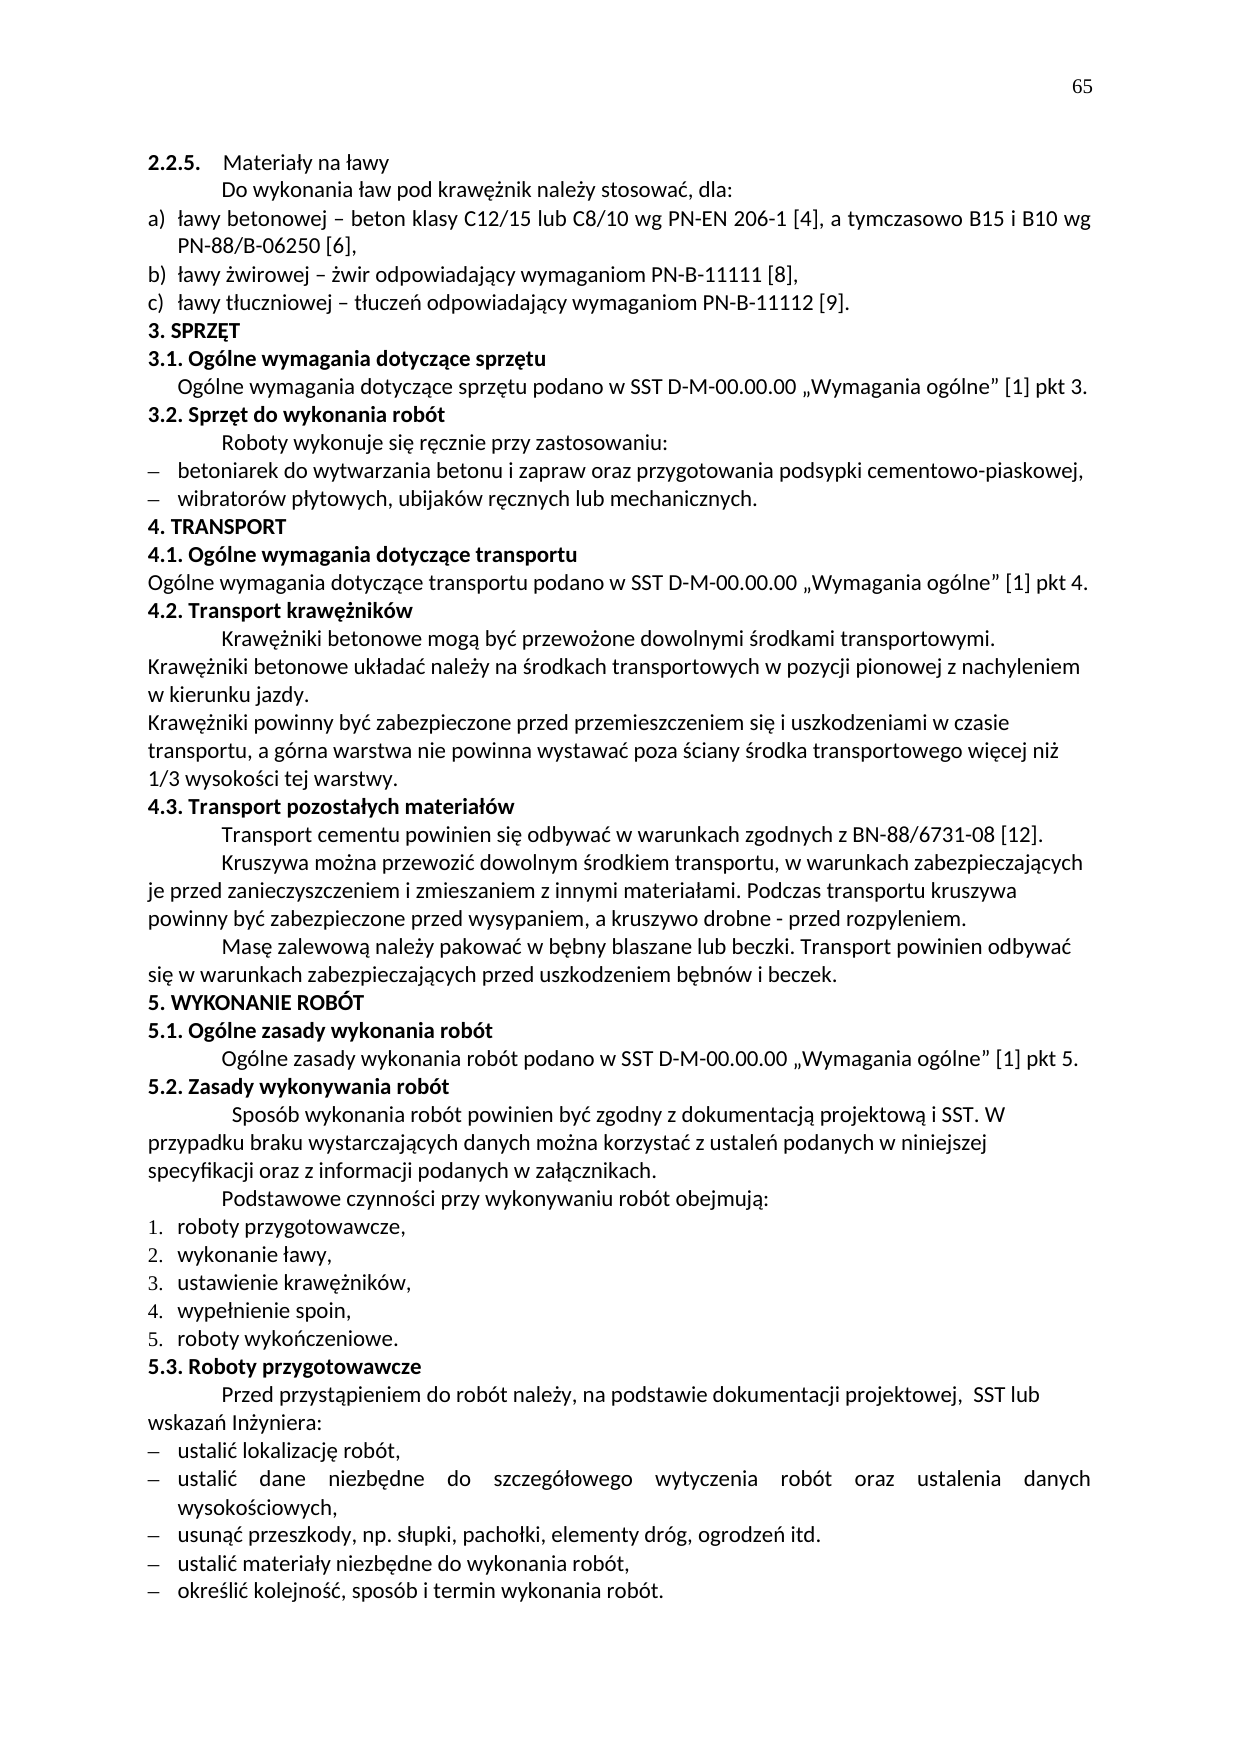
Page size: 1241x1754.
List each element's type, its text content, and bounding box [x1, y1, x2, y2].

list ustalić materiały niezbędne do wykonania robót, [148, 1549, 1093, 1577]
subtitle 5.2. Zasady wykonywania robót [148, 1072, 1093, 1100]
subtitle 3.2. Sprzęt do wykonania robót [148, 400, 1093, 428]
subtitle 5.1. Ogólne zasady wykonania robót [148, 1016, 1093, 1044]
text Przed przystąpieniem do robót należy, na podstawie dokumentacji projektowej, SST lub wskazań Inżyniera: [148, 1381, 1093, 1437]
subtitle 3.1. Ogólne wymagania dotyczące sprzętu [148, 344, 1093, 372]
list ławy tłuczniowej – tłuczeń odpowiadający wymaganiom PN-B-11112 [9]. [148, 288, 1093, 316]
subtitle Materiały na ławy [148, 148, 1093, 176]
text Krawężniki betonowe mogą być przewożone dowolnymi środkami transportowymi. [148, 624, 1093, 652]
list ustawienie krawężników, [148, 1268, 1093, 1296]
text Krawężniki betonowe układać należy na środkach transportowych w pozycji pionowej z nachyleniem w kierunku jazdy. [148, 652, 1093, 708]
text Ogólne wymagania dotyczące sprzętu podano w SST D-M-00.00.00 „Wymagania ogólne” [1] pkt 3. [148, 372, 1093, 400]
list roboty wykończeniowe. [148, 1324, 1093, 1352]
list wykonanie ławy, [148, 1240, 1093, 1268]
subtitle 4.3. Transport pozostałych materiałów [148, 792, 1093, 820]
list ustalić dane niezbędne do szczegółowego wytyczenia robót oraz ustalenia danych wysokościowych, [148, 1464, 1093, 1521]
list Ogólne zasady wykonania robót podano w SST D-M-00.00.00 „Wymagania ogólne” [1] pkt 5. [148, 1044, 1093, 1072]
text Krawężniki powinny być zabezpieczone przed przemieszczeniem się i uszkodzeniami w czasie transportu, a górna warstwa nie powinna wystawać poza ściany środka transportowego więcej niż 1/3 wysokości tej warstwy. [148, 708, 1093, 792]
subtitle 5.3. Roboty przygotowawcze [148, 1352, 1093, 1381]
list ławy żwirowej – żwir odpowiadający wymaganiom PN-B-11111 [8], [148, 260, 1093, 288]
list usunąć przeszkody, np. słupki, pachołki, elementy dróg, ogrodzeń itd. [148, 1521, 1093, 1549]
list wibratorów płytowych, ubijaków ręcznych lub mechanicznych. [148, 484, 1093, 512]
subtitle 5. wykonanie robót [148, 988, 1093, 1016]
text Kruszywa można przewozić dowolnym środkiem transportu, w warunkach zabezpieczających je przed zanieczyszczeniem i zmieszaniem z innymi materiałami. Podczas transportu kruszywa powinny być zabezpieczone przed wysypaniem, a kruszywo drobne - przed rozpyleniem. [148, 848, 1093, 932]
text Roboty wykonuje się ręcznie przy zastosowaniu: [148, 428, 1093, 456]
list wypełnienie spoin, [148, 1296, 1093, 1324]
text Transport cementu powinien się odbywać w warunkach zgodnych z BN-88/6731-08 [12]. [148, 820, 1093, 848]
list określić kolejność, sposób i termin wykonania robót. [148, 1577, 1093, 1605]
list roboty przygotowawcze, [148, 1212, 1093, 1240]
list ławy betonowej – beton klasy C12/15 lub C8/10 wg PN-EN 206-1 [4], a tymczasowo B15 i B10 wg PN-88/B-06250 [6], [148, 204, 1093, 260]
text Masę zalewową należy pakować w bębny blaszane lub beczki. Transport powinien odbywać się w warunkach zabezpieczających przed uszkodzeniem bębnów i beczek. [148, 932, 1093, 988]
list ustalić lokalizację robót, [148, 1437, 1093, 1464]
subtitle 3. SPRZĘT [148, 316, 1093, 344]
text Podstawowe czynności przy wykonywaniu robót obejmują: [148, 1184, 1093, 1212]
list betoniarek do wytwarzania betonu i zapraw oraz przygotowania podsypki cementowo-piaskowej, [148, 456, 1093, 484]
subtitle 4. TRANSPORT [148, 512, 1093, 540]
subtitle 4.2. Transport krawężników [148, 596, 1093, 624]
text Do wykonania ław pod krawężnik należy stosować, dla: [148, 176, 1093, 204]
text Ogólne wymagania dotyczące transportu podano w SST D-M-00.00.00 „Wymagania ogólne” [1] pkt 4. [148, 568, 1093, 596]
subtitle 4.1. Ogólne wymagania dotyczące transportu [148, 540, 1093, 568]
text Sposób wykonania robót powinien być zgodny z dokumentacją projektową i SST. W przypadku braku wystarczających danych można korzystać z ustaleń podanych w niniejszej specyfikacji oraz z informacji podanych w załącznikach. [148, 1100, 1093, 1184]
